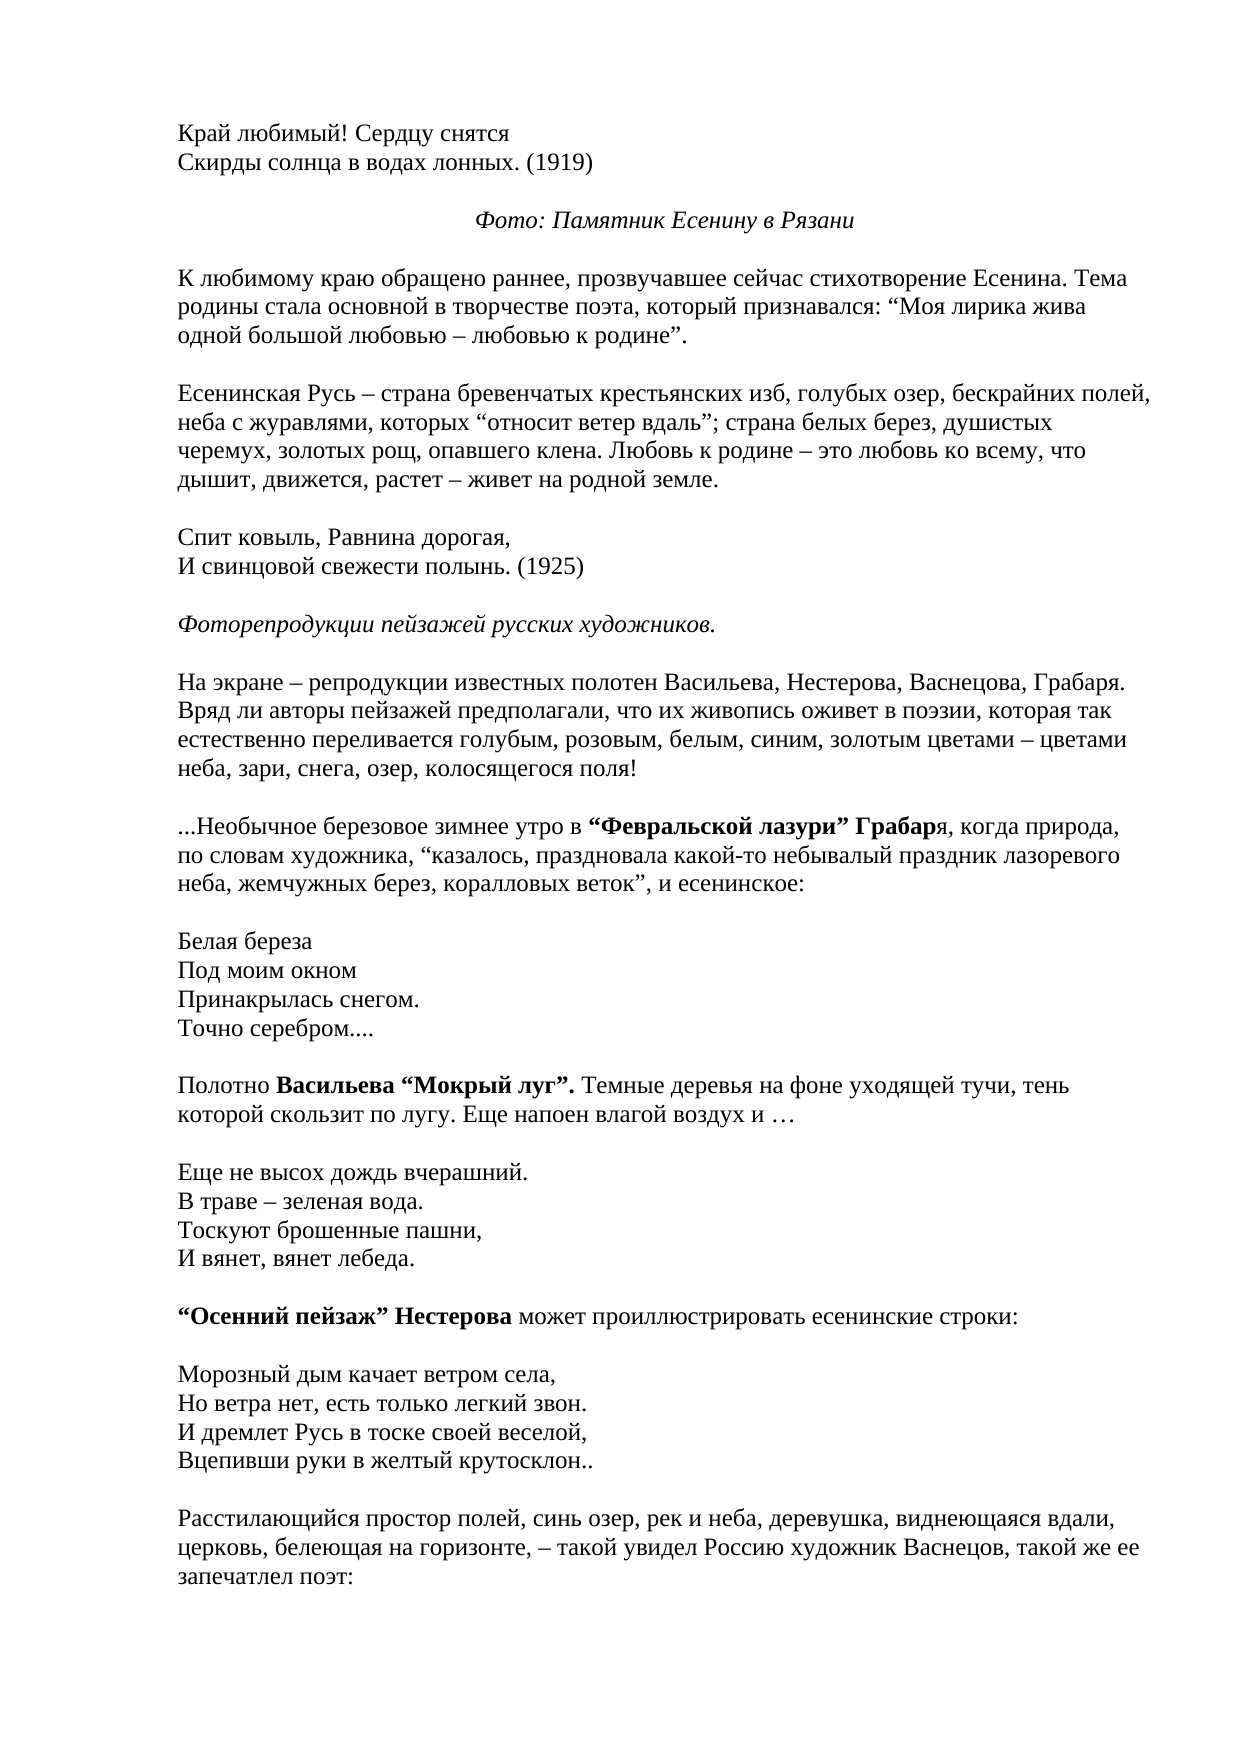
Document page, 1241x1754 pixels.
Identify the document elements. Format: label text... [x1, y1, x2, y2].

text Морозный дым качает ветром села, Но ветра нет, есть только легкий звон. И дремлет Русь в тоске своей веселой, Вцепивши руки в желтый крутосклон.. [177, 1359, 1152, 1474]
text Белая береза Под моим окном Принакрылась снегом. Точно серебром.... [177, 926, 1152, 1041]
text ...Необычное березовое зимнее утро в “Февральской лазури” Грабаря, когда природа, по словам художника, “казалось, праздновала какой-то небывалый праздник лазоревого неба, жемчужных берез, коралловых веток”, и есенинское: [177, 811, 1152, 897]
text Расстилающийся простор полей, синь озер, рек и неба, деревушка, виднеющаяся вдали, церковь, белеющая на горизонте, – такой увидел Россию художник Васнецов, такой же ее запечатлел поэт: [177, 1503, 1152, 1590]
text На экране – репродукции известных полотен Васильева, Нестерова, Васнецова, Грабаря. Вряд ли авторы пейзажей предполагали, что их живопись оживет в поэзии, которая так естественно переливается голубым, розовым, белым, синим, золотым цветами – цветами неба, зари, снега, озер, колосящегося поля! [177, 667, 1152, 782]
text Фоторепродукции пейзажей русских художников. [177, 609, 1152, 638]
text “Осенний пейзаж” Нестерова может проиллюстрировать есенинские строки: [177, 1301, 1152, 1330]
text Край любимый! Сердцу снятся Скирды солнца в водах лонных. (1919) [177, 118, 1152, 176]
text Спит ковыль, Равнина дорогая, И свинцовой свежести полынь. (1925) [177, 522, 1152, 580]
text Фото: Памятник Есенину в Рязани [177, 205, 1152, 233]
text Полотно Васильева “Мокрый луг”. Темные деревья на фоне уходящей тучи, тень которой скользит по лугу. Еще напоен влагой воздух и … [177, 1071, 1152, 1128]
text Еще не высох дождь вчерашний. В траве – зеленая вода. Тоскуют брошенные пашни, И вянет, вянет лебеда. [177, 1157, 1152, 1272]
text К любимому краю обращено раннее, прозвучавшее сейчас стихотворение Есенина. Тема родины стала основной в творчестве поэта, который признавался: “Моя лирика жива одной большой любовью – любовью к родине”. [177, 263, 1152, 349]
text Есенинская Русь – страна бревенчатых крестьянских изб, голубых озер, бескрайних полей, неба с журавлями, которых “относит ветер вдаль”; страна белых берез, душистых черемух, золотых рощ, опавшего клена. Любовь к родине – это любовь ко всему, что дышит, движется, растет – живет на родной земле. [177, 378, 1152, 493]
